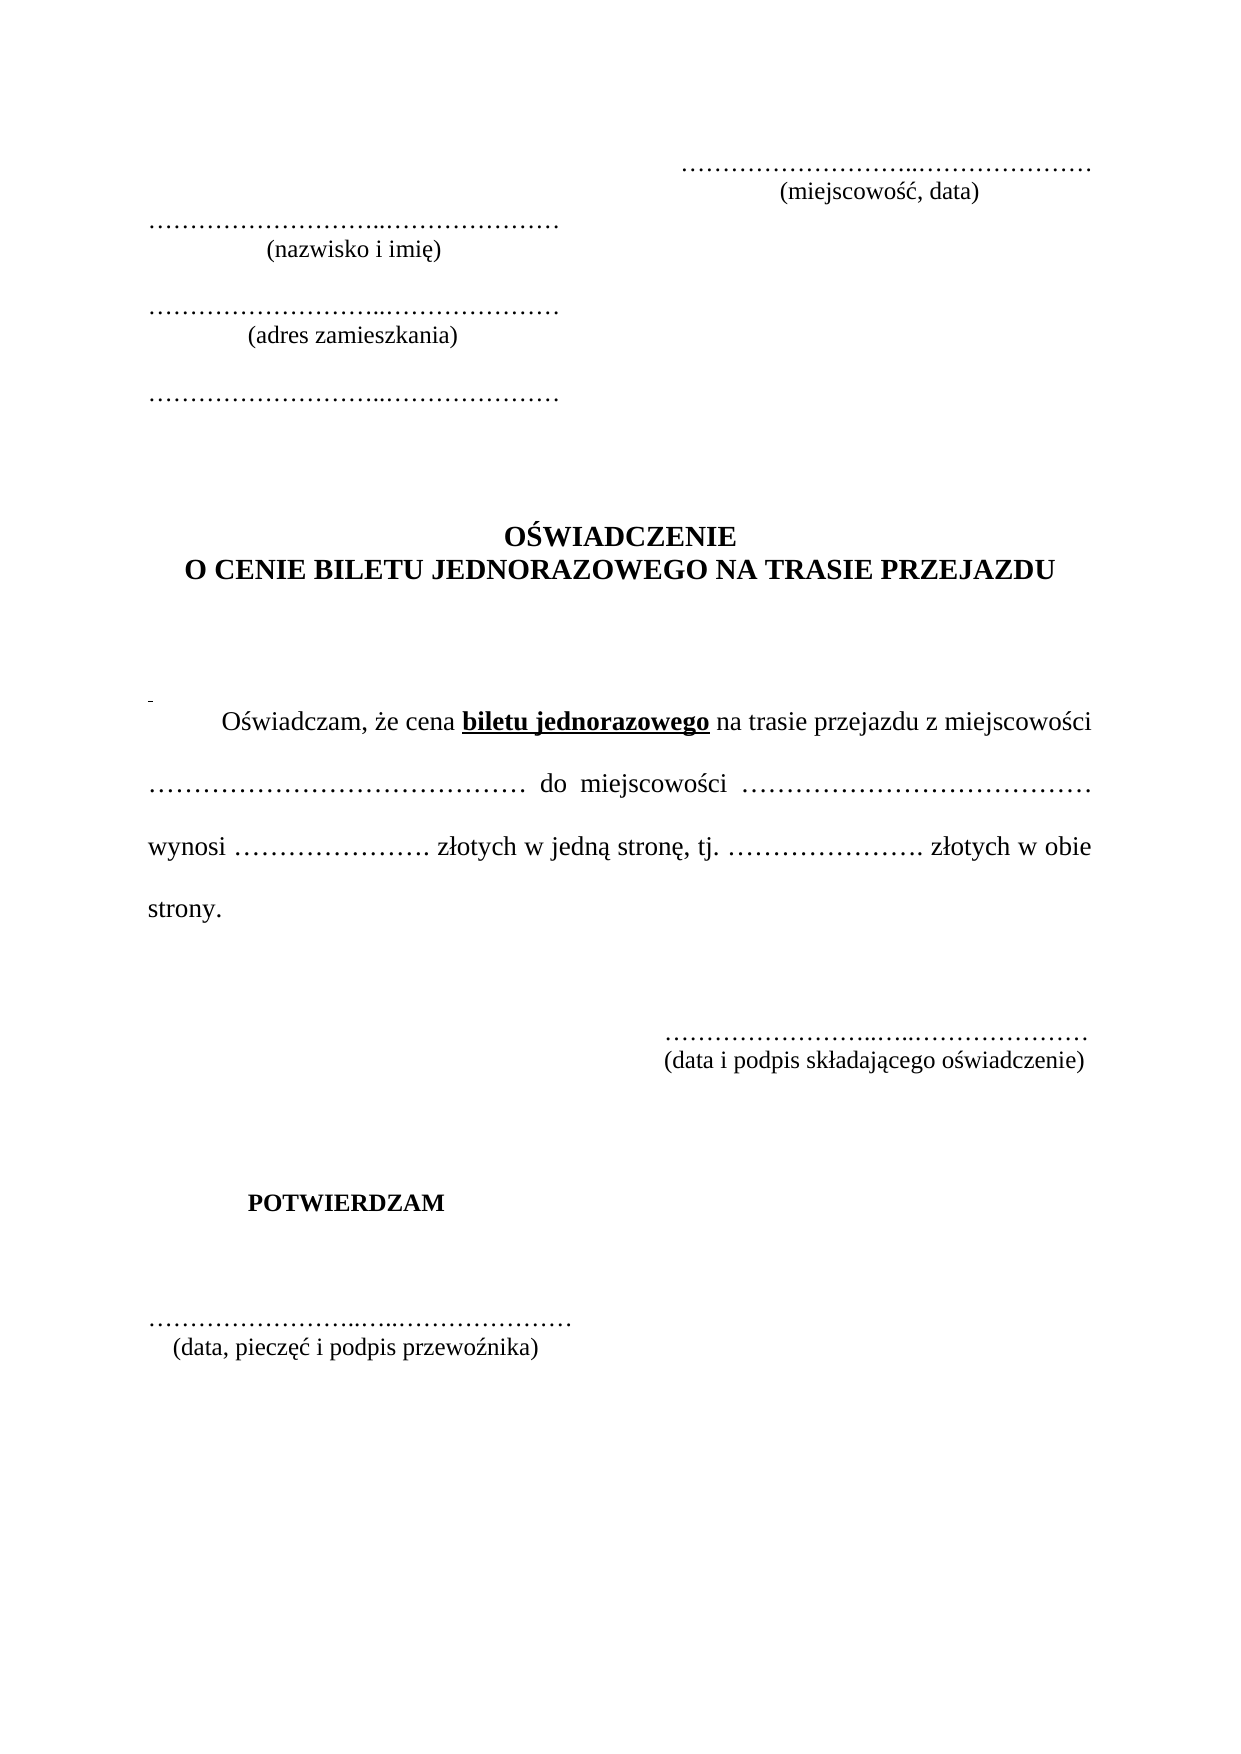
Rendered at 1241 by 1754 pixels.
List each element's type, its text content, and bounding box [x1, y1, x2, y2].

text POTWIERDZAM [148, 1188, 1093, 1217]
text O CENIE BILETU JEDNORAZOWEGO NA TRASIE PRZEJAZDU [148, 552, 1093, 586]
text ………………………..………………… [148, 291, 1093, 320]
text ………………………..………………… [148, 378, 1093, 406]
text ……………………..…..………………… [148, 1303, 1093, 1332]
text (adres zamieszkania) [148, 320, 1093, 349]
text Oświadczam, że cena biletu jednorazowego na trasie przejazdu z miejscowości …………………………………… do miejscowości ………………………………… wynosi …………………. złotych w jedną stronę, tj. …………………. złotych w obie strony. [148, 705, 1093, 923]
text (nazwisko i imię) [148, 234, 1093, 263]
text ……………………..…..………………… [664, 1017, 1093, 1045]
text (data i podpis składającego oświadczenie) [664, 1045, 1093, 1074]
text (miejscowość, data) [148, 176, 1093, 205]
text ………………………..………………… [148, 148, 1093, 176]
text OŚWIADCZENIE [148, 519, 1093, 552]
text (data, pieczęć i podpis przewoźnika) [148, 1332, 1093, 1361]
text ………………………..………………… [148, 205, 1093, 234]
